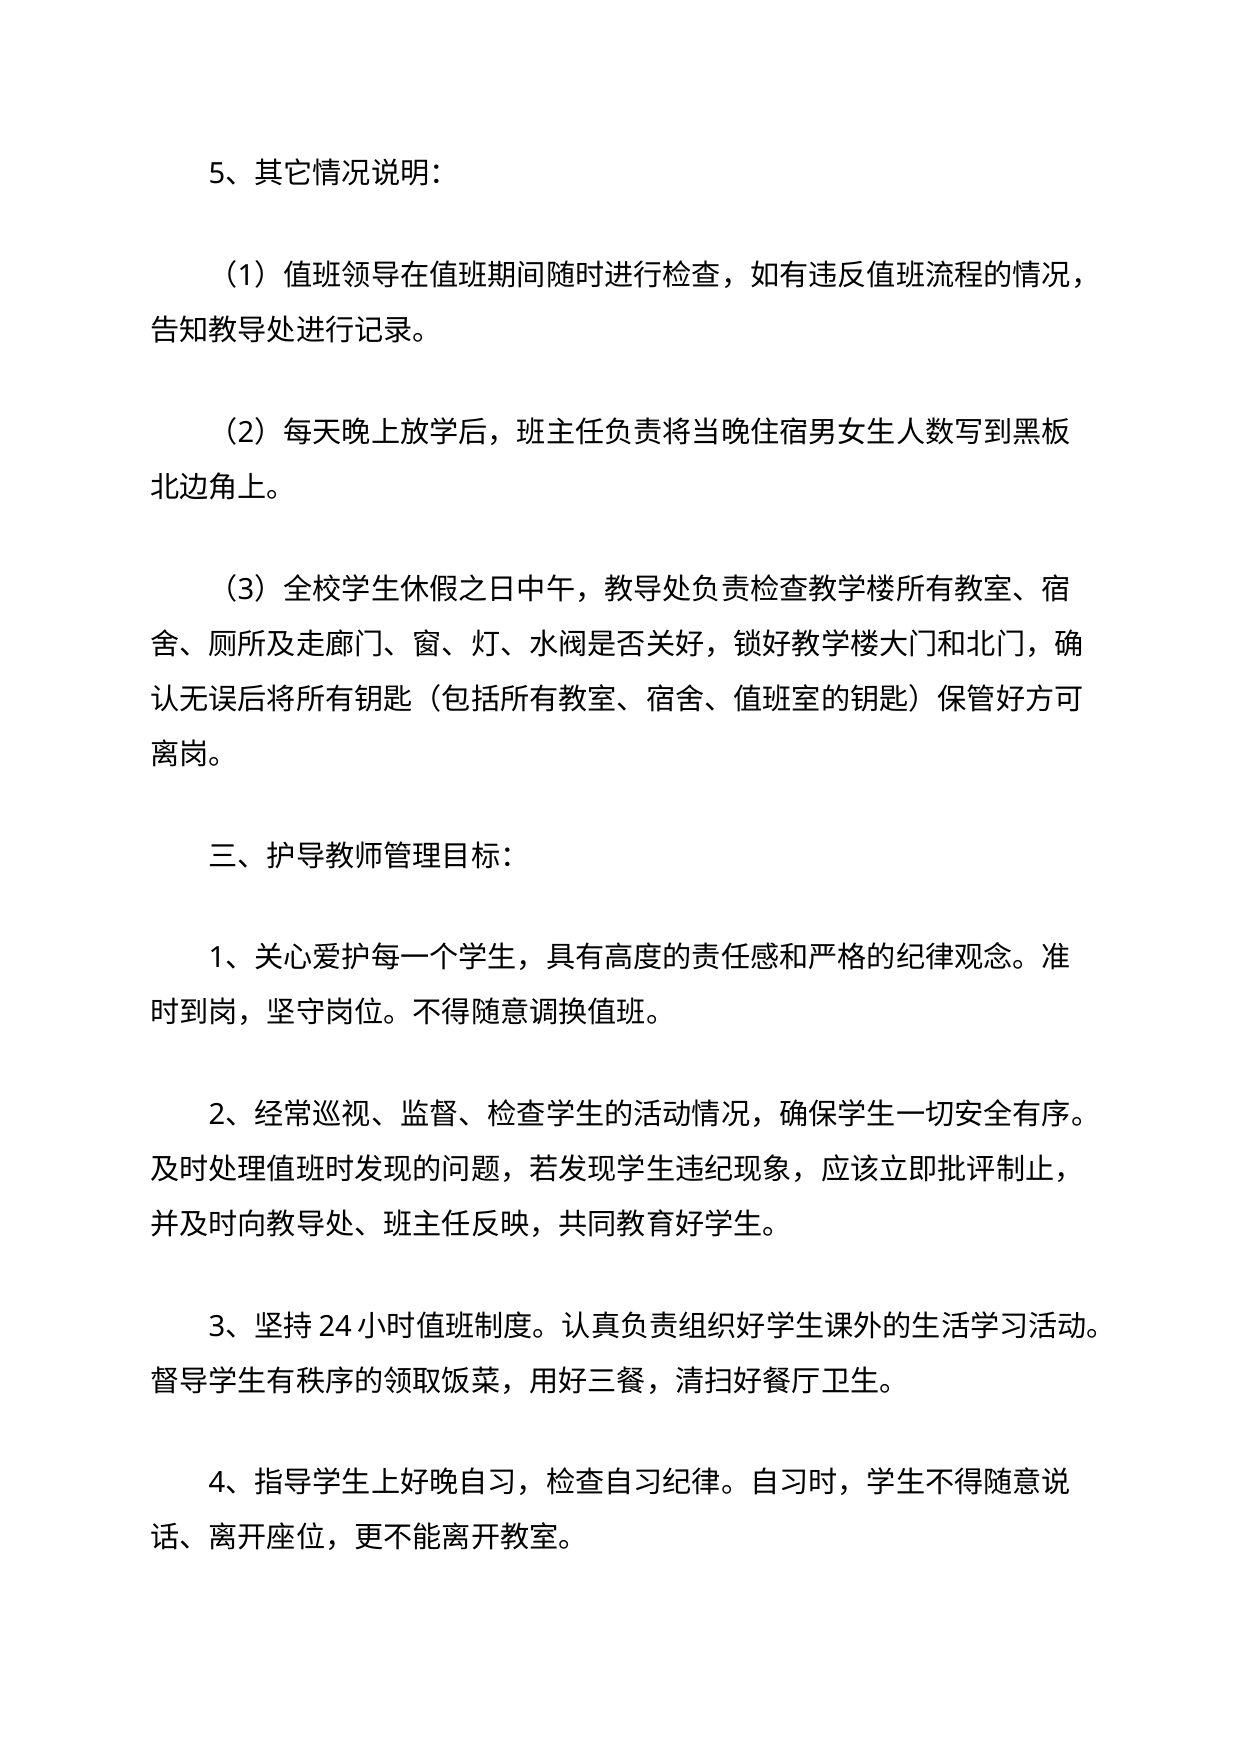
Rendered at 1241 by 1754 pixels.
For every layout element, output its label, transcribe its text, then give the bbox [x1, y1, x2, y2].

text 4、指导学生上好晚自习，检查自习纪律。自习时，学生不得随意说话、离开座位，更不能离开教室。 [150, 1459, 1090, 1556]
text 5、其它情况说明： [150, 150, 1090, 192]
text （1）值班领导在值班期间随时进行检查，如有违反值班流程的情况，告知教导处进行记录。 [150, 252, 1090, 349]
text 3、坚持24小时值班制度。认真负责组织好学生课外的生活学习活动。督导学生有秩序的领取饭菜，用好三餐，清扫好餐厅卫生。 [150, 1302, 1090, 1399]
text 2、经常巡视、监督、检查学生的活动情况，确保学生一切安全有序。及时处理值班时发现的问题，若发现学生违纪现象，应该立即批评制止，并及时向教导处、班主任反映，共同教育好学生。 [150, 1091, 1090, 1243]
text （3）全校学生休假之日中午，教导处负责检查教学楼所有教室、宿舍、厕所及走廊门、窗、灯、水阀是否关好，锁好教学楼大门和北门，确认无误后将所有钥匙（包括所有教室、宿舍、值班室的钥匙）保管好方可离岗。 [150, 566, 1090, 773]
text 1、关心爱护每一个学生，具有高度的责任感和严格的纪律观念。准时到岗，坚守岗位。不得随意调换值班。 [150, 934, 1090, 1031]
text 三、护导教师管理目标： [150, 832, 1090, 874]
text （2）每天晚上放学后，班主任负责将当晚住宿男女生人数写到黑板北边角上。 [150, 409, 1090, 506]
